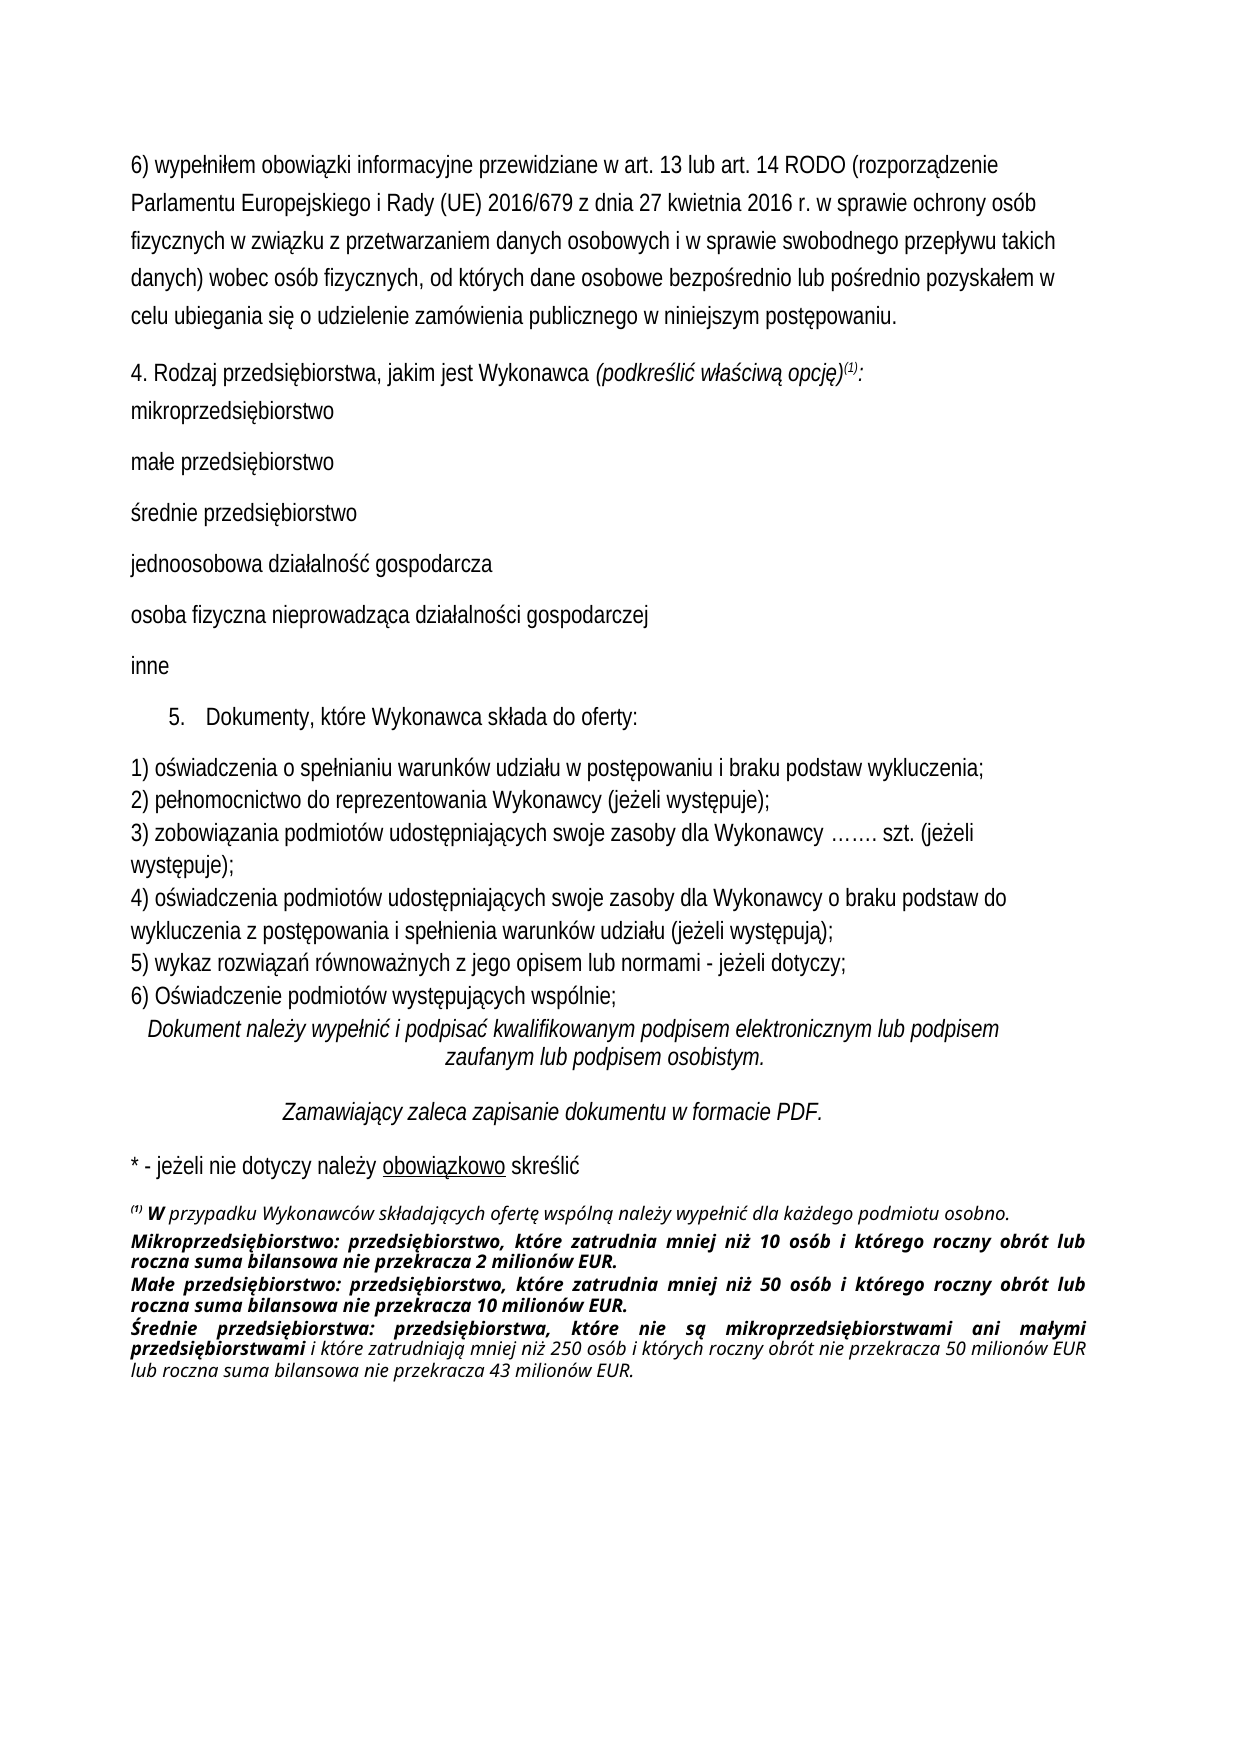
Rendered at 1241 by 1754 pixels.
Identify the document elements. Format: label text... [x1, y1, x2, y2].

text 5) wykaz rozwiązań równoważnych z jego opisem lub normami - jeżeli dotyczy; [131, 948, 1089, 977]
text średnie przedsiębiorstwo [131, 498, 1089, 527]
text * - jeżeli nie dotyczy należy obowiązkowo skreślić [131, 1151, 1089, 1179]
text 4) oświadczenia podmiotów udostępniających swoje zasoby dla Wykonawcy o braku podstaw do wykluczenia z postępowania i spełnienia warunków udziału (jeżeli występują); [131, 883, 1089, 944]
text małe przedsiębiorstwo [131, 447, 1089, 476]
text mikroprzedsiębiorstwo [131, 396, 1089, 425]
text 1) oświadczenia o spełnianiu warunków udziału w postępowaniu i braku podstaw wykluczenia; [131, 753, 1089, 781]
text Zamawiający zaleca zapisanie dokumentu w formacie PDF. [283, 1097, 1089, 1125]
text inne [131, 651, 1089, 679]
text 3) zobowiązania podmiotów udostępniających swoje zasoby dla Wykonawcy ……. szt. (jeżeli [131, 818, 1089, 847]
text występuje); [131, 851, 1089, 879]
text Małe przedsiębiorstwo: przedsiębiorstwo, które zatrudnia mniej niż 50 osób i którego roczny obrót lub roczna suma bilansowa nie przekracza 10 milionów EUR. [131, 1274, 1089, 1318]
text 4. Rodzaj przedsiębiorstwa, jakim jest Wykonawca (podkreślić właściwą opcję)(1): [131, 358, 1089, 387]
text osoba fizyczna nieprowadząca działalności gospodarczej [131, 600, 1089, 628]
text (1) W przypadku Wykonawców składających ofertę wspólną należy wypełnić dla każdego podmiotu osobno. [131, 1205, 1089, 1224]
text 6) wypełniłem obowiązki informacyjne przewidziane w art. 13 lub art. 14 RODO (rozporządzenie Parlamentu Europejskiego i Rady (UE) 2016/679 z dnia 27 kwietnia 2016 r. w sprawie ochrony osób fizycznych w związku z przetwarzaniem danych osobowych i w sprawie swobodnego przepływu takich danych) wobec osób fizycznych, od których dane osobowe bezpośrednio lub pośrednio pozyskałem w celu ubiegania się o udzielenie zamówienia publicznego w niniejszym postępowaniu. [131, 150, 1089, 330]
text Średnie przedsiębiorstwa: przedsiębiorstwa, które nie są mikroprzedsiębiorstwami ani małymi przedsiębiorstwami i które zatrudniają mniej niż 250 osób i których roczny obrót nie przekracza 50 milionów EUR lub roczna suma bilansowa nie przekracza 43 milionów EUR. [131, 1318, 1089, 1383]
text Dokument należy wypełnić i podpisać kwalifikowanym podpisem elektronicznym lub podpisem [147, 1013, 1089, 1042]
text 6) Oświadczenie podmiotów występujących wspólnie; [131, 981, 1089, 1009]
text zaufanym lub podpisem osobistym. [131, 1042, 1083, 1071]
list 5. Dokumenty, które Wykonawca składa do oferty: [131, 702, 1089, 730]
text 2) pełnomocnictwo do reprezentowania Wykonawcy (jeżeli występuje); [131, 785, 1089, 814]
text jednoosobowa działalność gospodarcza [131, 549, 1089, 578]
text Mikroprzedsiębiorstwo: przedsiębiorstwo, które zatrudnia mniej niż 10 osób i którego roczny obrót lub roczna suma bilansowa nie przekracza 2 milionów EUR. [131, 1231, 1089, 1274]
